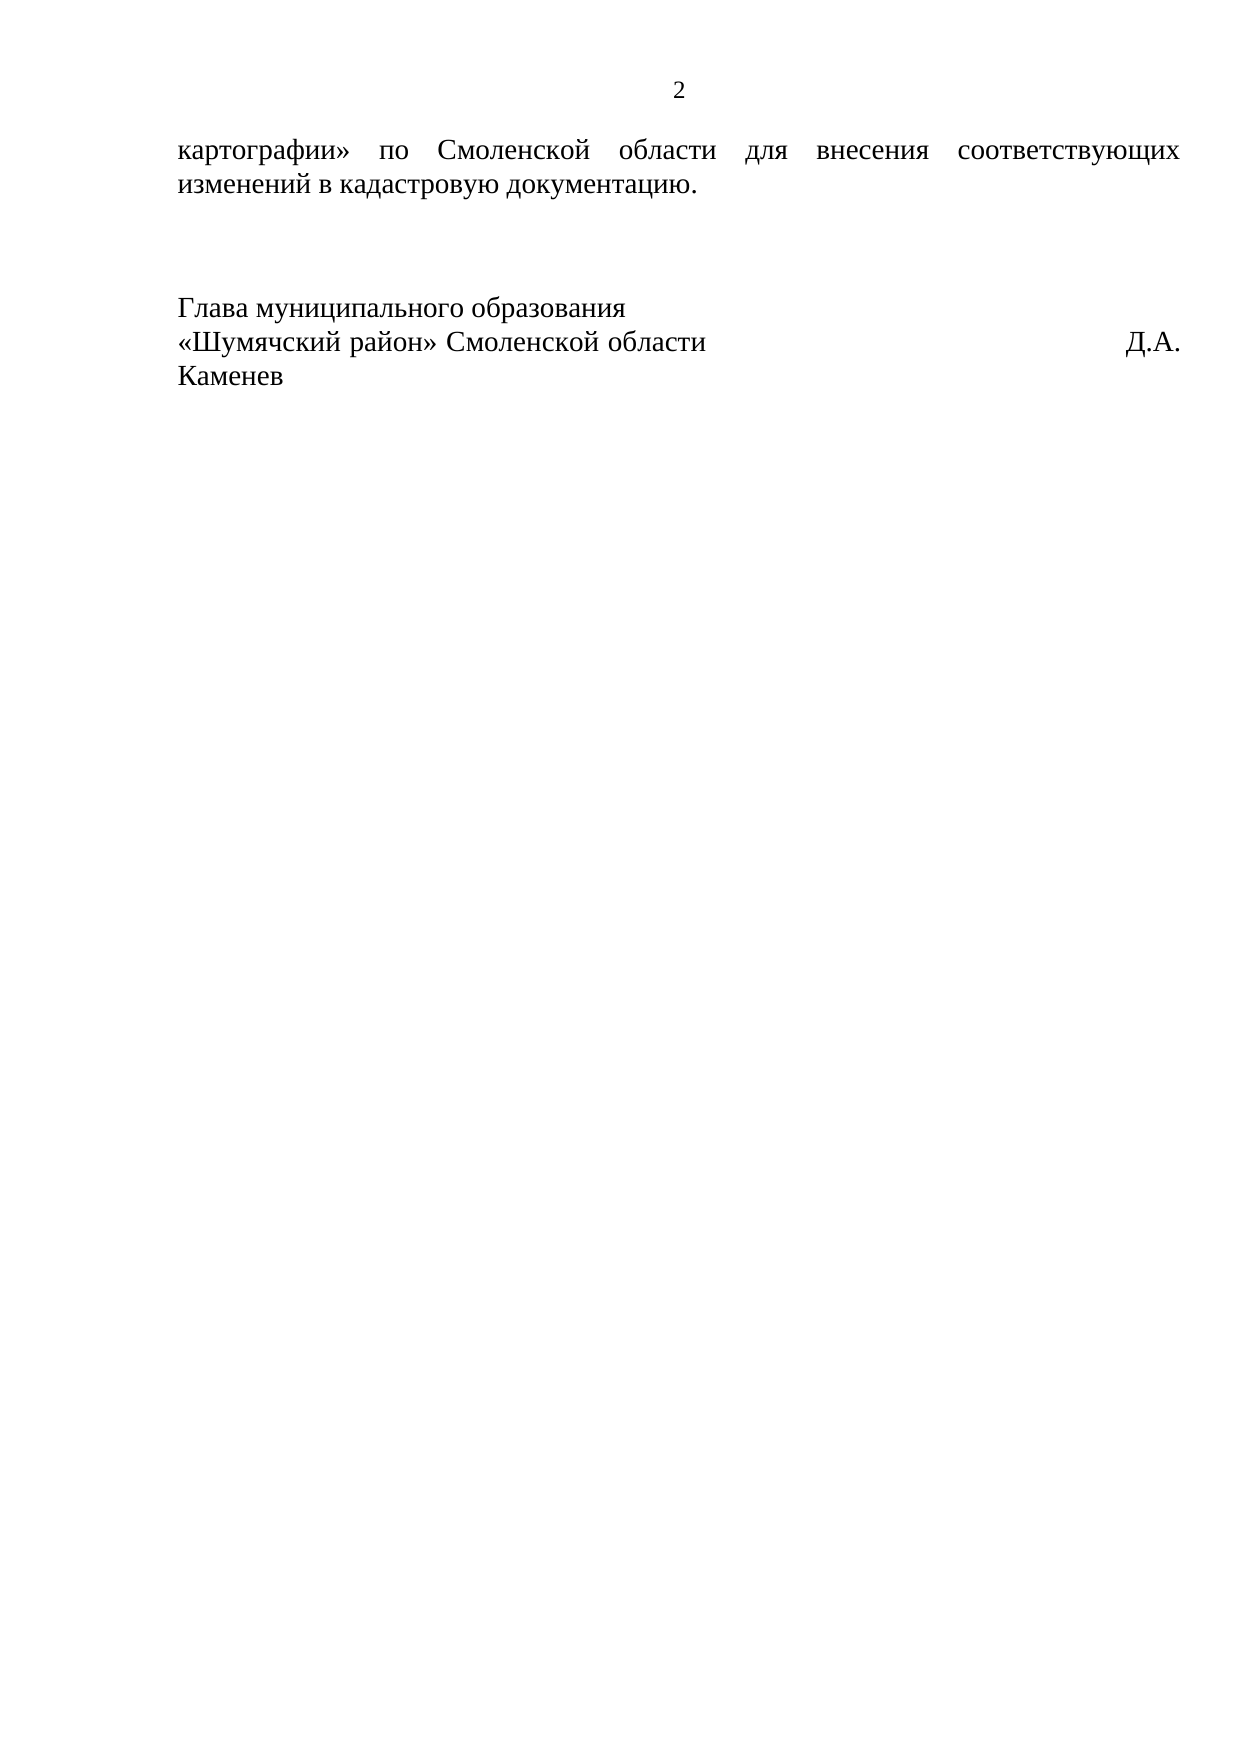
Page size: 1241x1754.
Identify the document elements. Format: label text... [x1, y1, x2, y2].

text «Шумячский район» Смоленской области Д.А. Каменев [177, 324, 1181, 391]
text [177, 132, 1181, 199]
text Глава муниципального образования [177, 291, 1181, 324]
